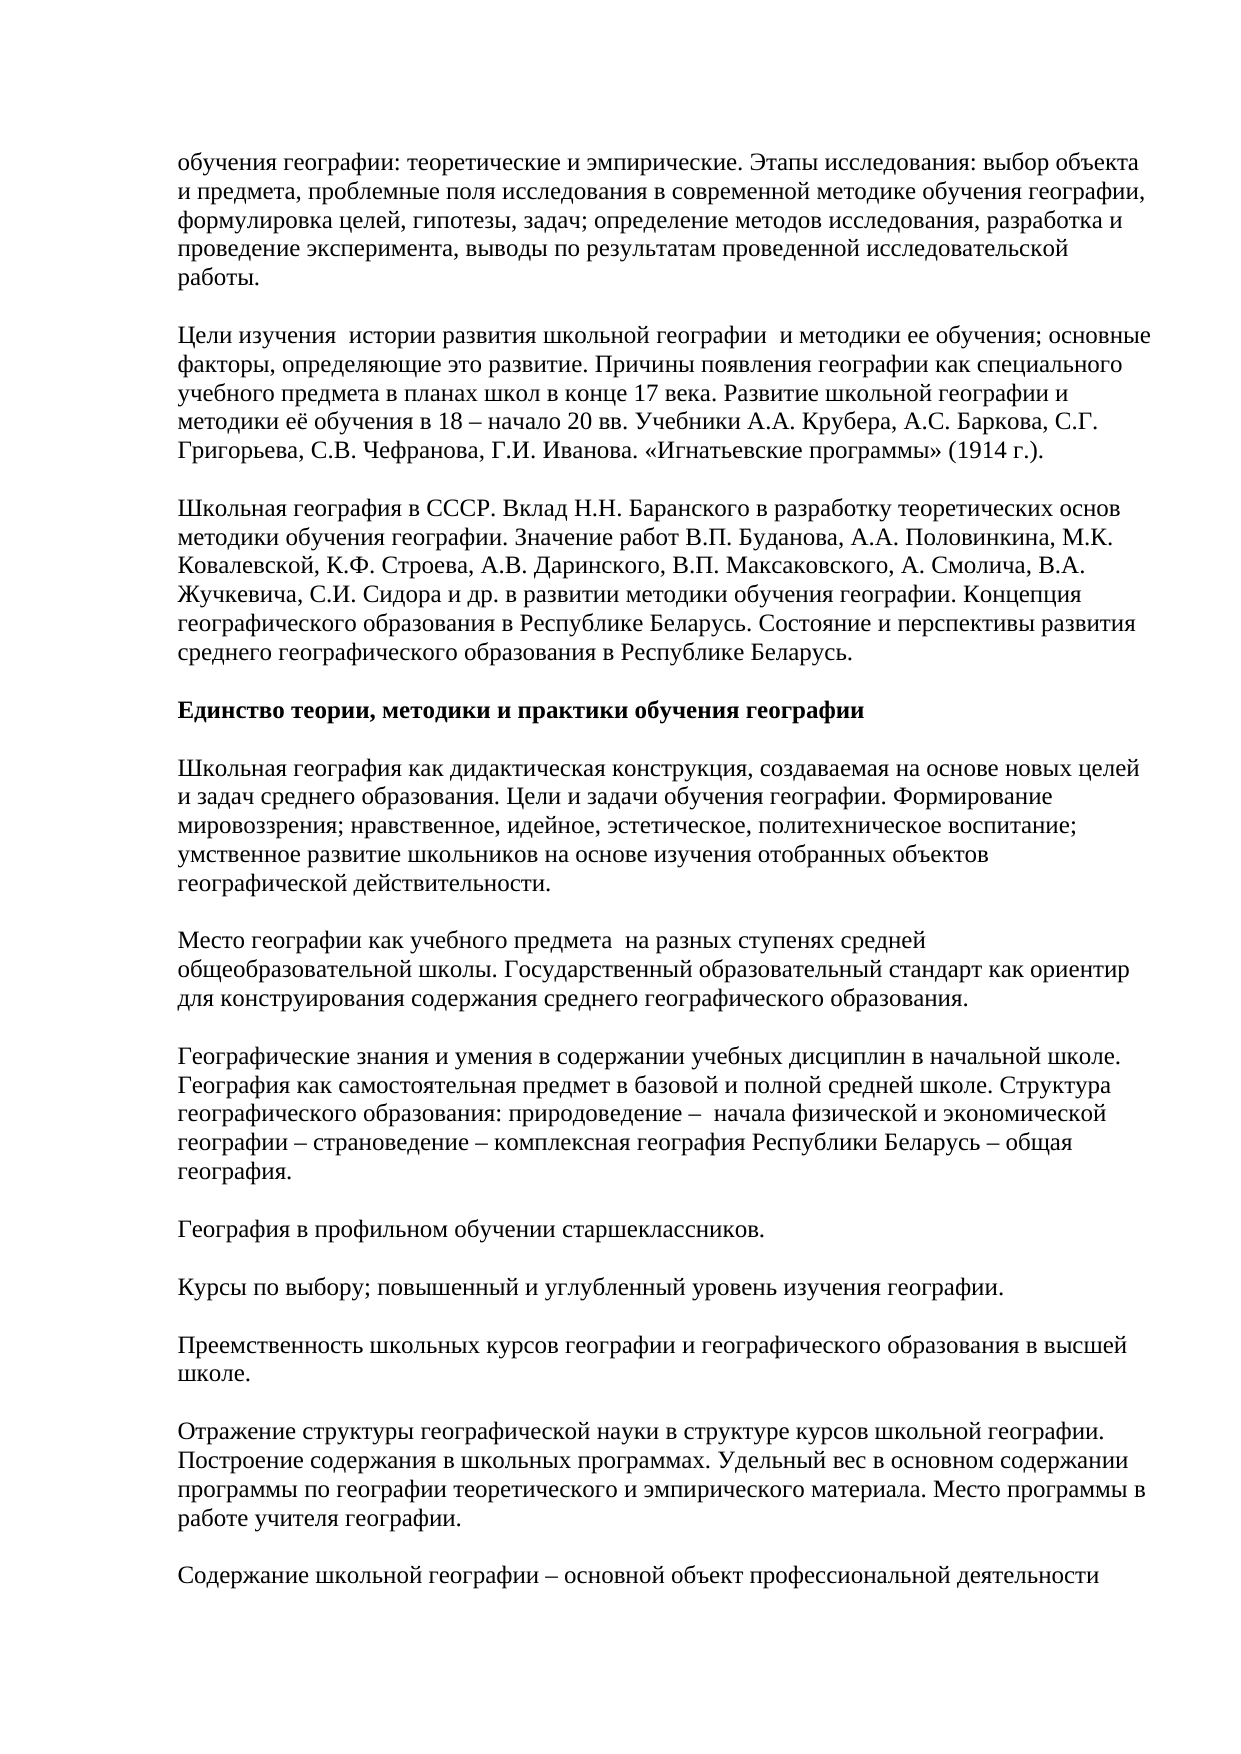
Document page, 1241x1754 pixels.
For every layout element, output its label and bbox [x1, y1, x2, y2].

table_cell [177, 118, 1152, 1589]
